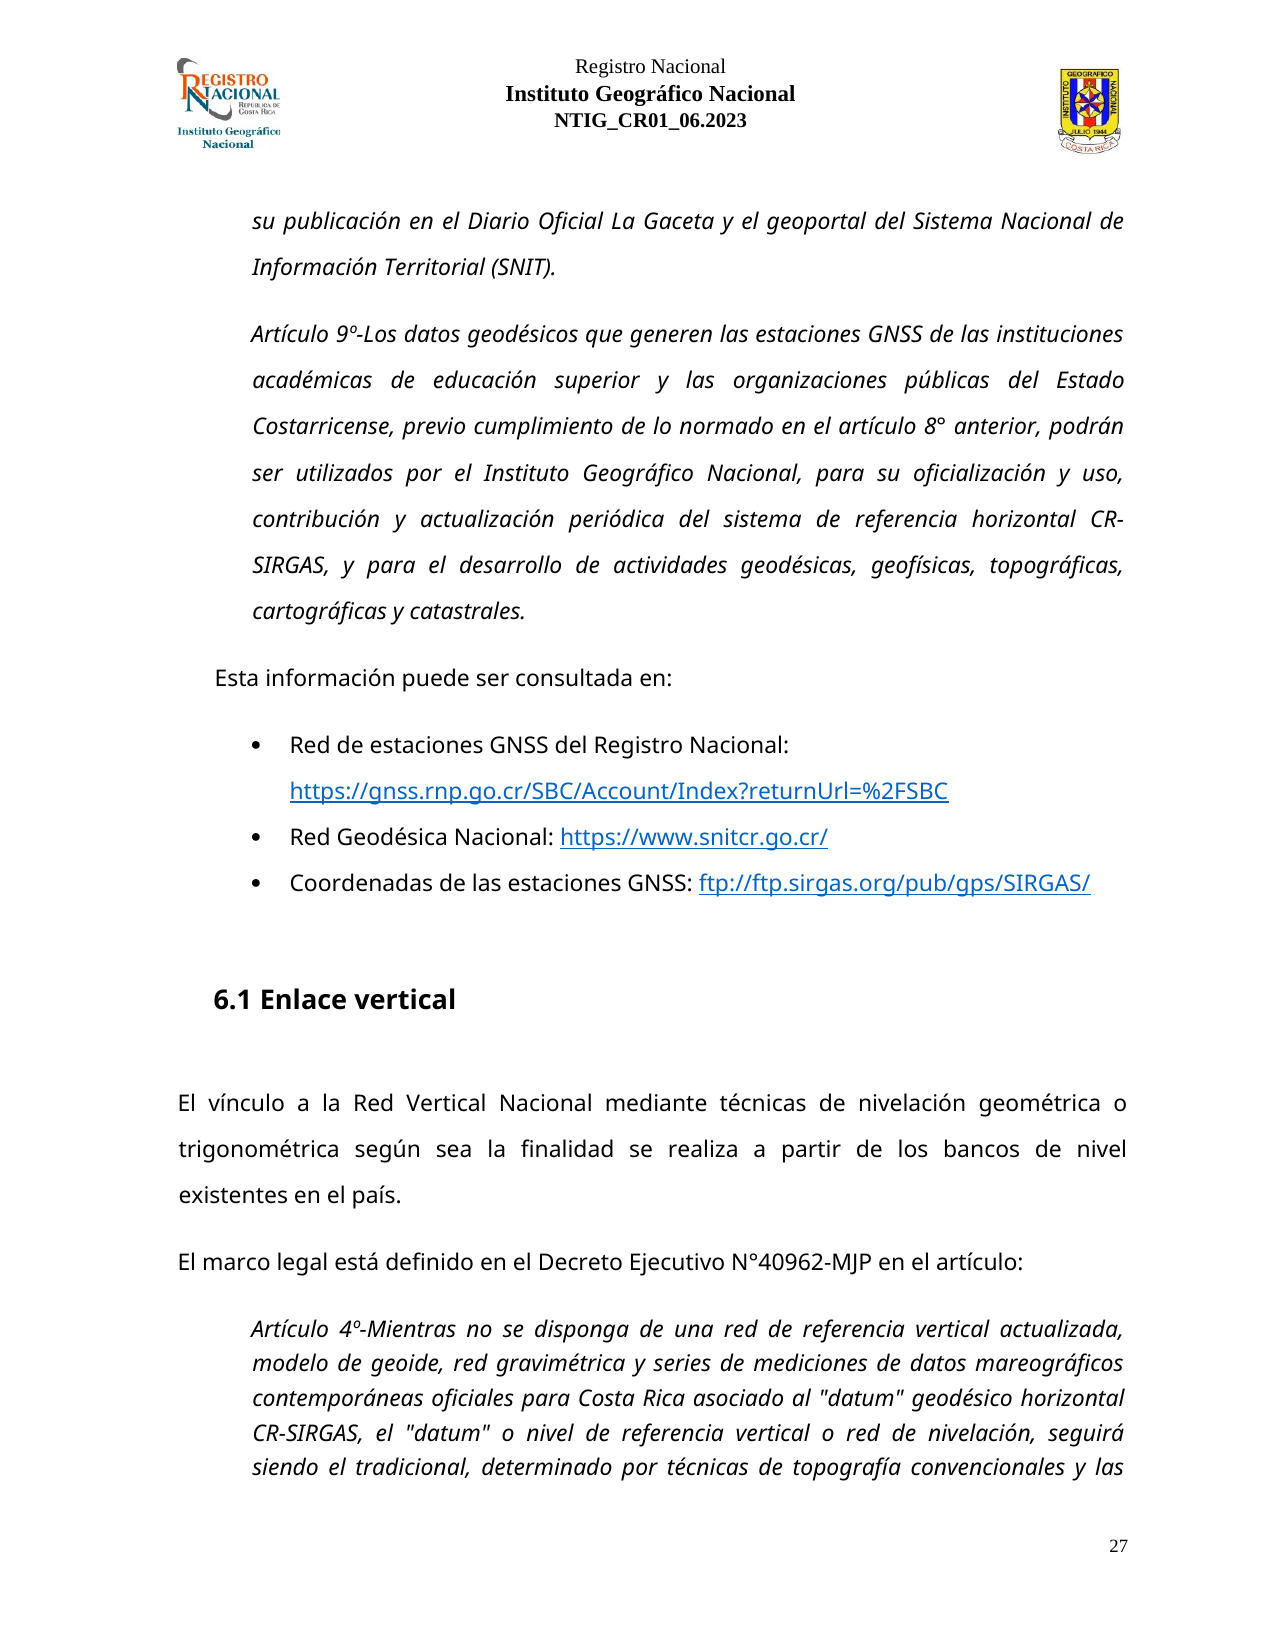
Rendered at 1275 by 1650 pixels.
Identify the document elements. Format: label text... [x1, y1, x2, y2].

text El marco legal está definido en el Decreto Ejecutivo N°40962-MJP en el artículo: [177, 1246, 1128, 1277]
text Artículo 9º-Los datos geodésicos que generen las estaciones GNSS de las instituciones académicas de educación superior y las organizaciones públicas del Estado Costarricense, previo cumplimiento de lo normado en el artículo 8° anterior, podrán ser utilizados por el Instituto Geográfico Nacional, para su oficialización y uso, contribución y actualización periódica del sistema de referencia horizontal CR-SIRGAS, y para el desarrollo de actividades geodésicas, geofísicas, topográficas, cartográficas y catastrales. [251, 318, 1128, 626]
text Esta información puede ser consultada en: [214, 662, 1128, 693]
list Coordenadas de las estaciones GNSS: ftp://ftp.sirgas.org/pub/gps/SIRGAS/ [252, 867, 1128, 898]
list Red Geodésica Nacional: https://www.snitcr.go.cr/ [252, 821, 1128, 852]
text El vínculo a la Red Vertical Nacional mediante técnicas de nivelación geométrica o trigonométrica según sea la finalidad se realiza a partir de los bancos de nivel existentes en el país. [177, 1087, 1128, 1210]
picture [177, 58, 281, 150]
subtitle 6.1 Enlace vertical [213, 980, 1128, 1017]
picture [1057, 65, 1124, 157]
list https://gnss.rnp.go.cr/SBC/Account/Index?returnUrl=%2FSBC [289, 775, 1128, 806]
list Red de estaciones GNSS del Registro Nacional: [252, 728, 1128, 760]
